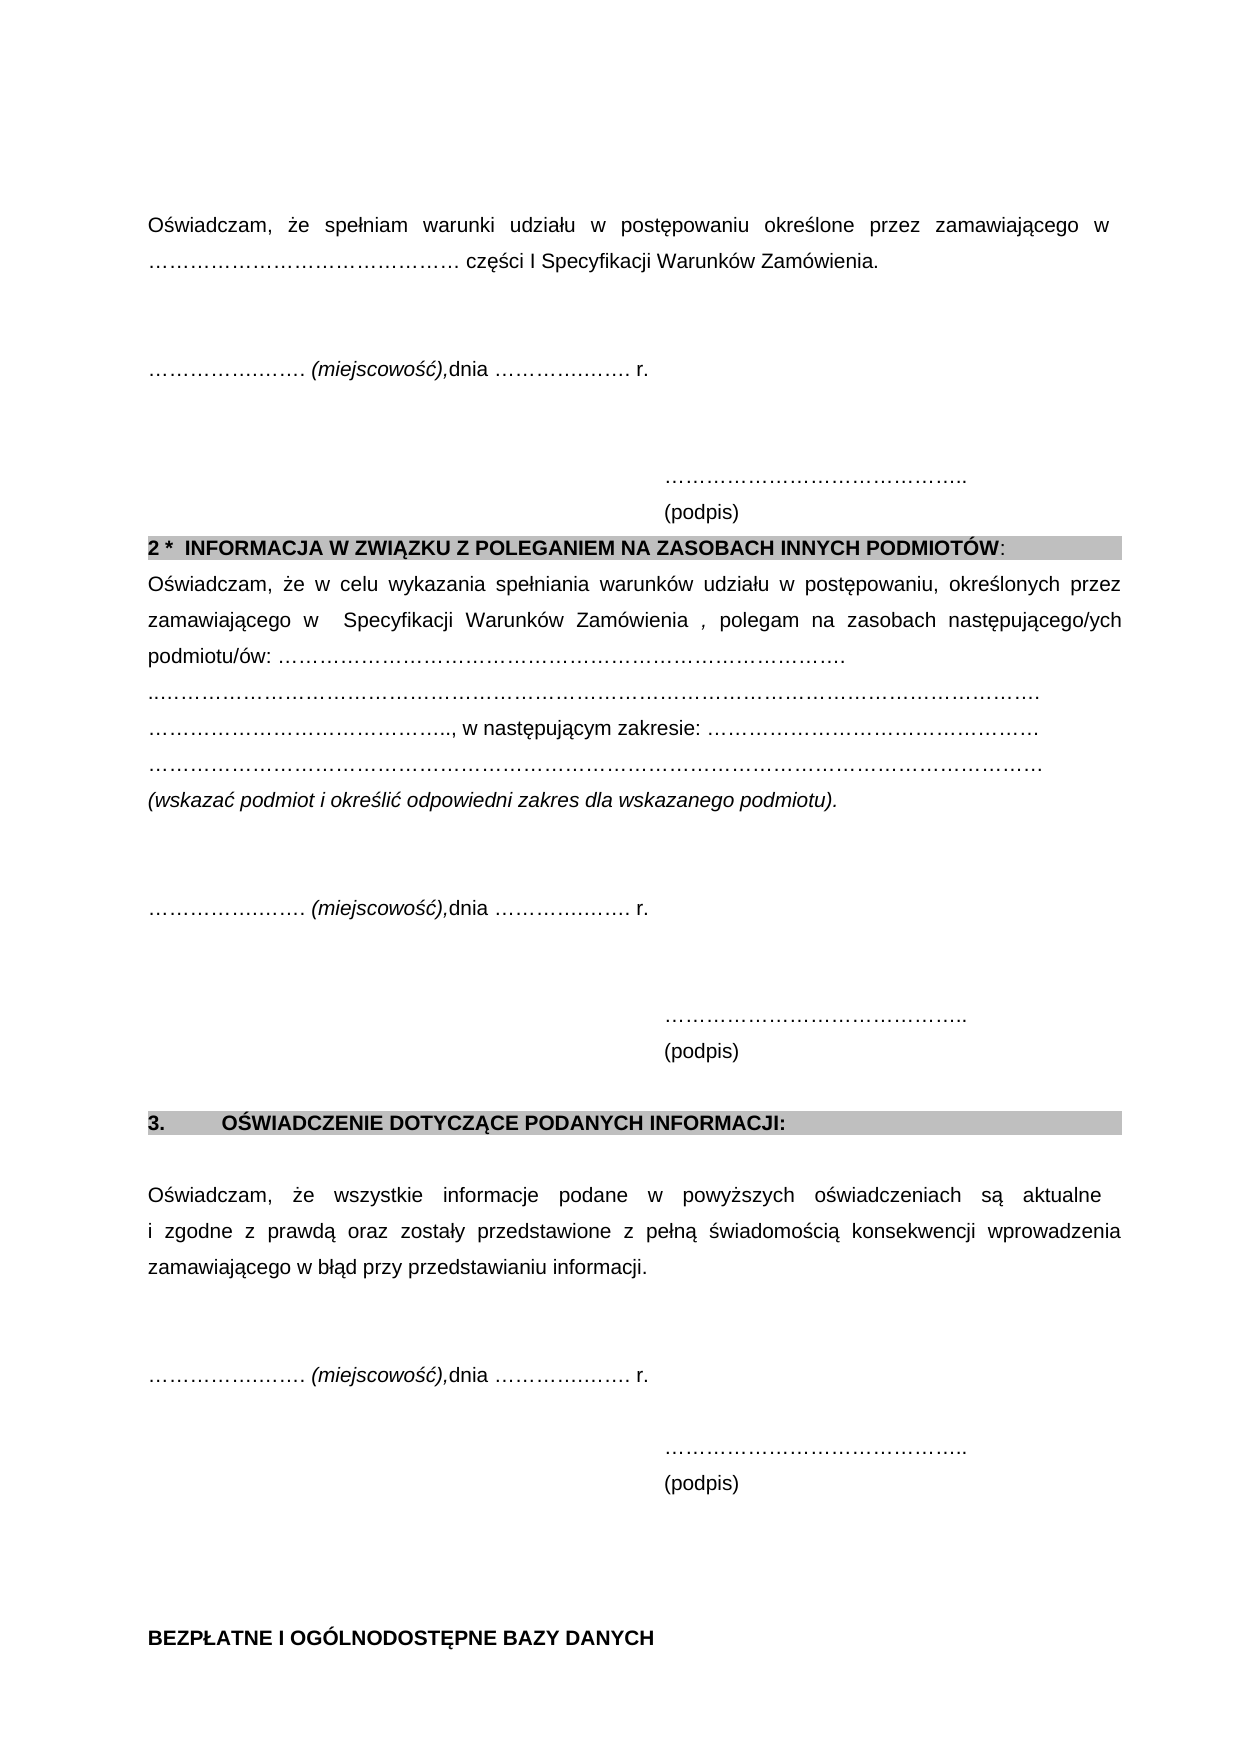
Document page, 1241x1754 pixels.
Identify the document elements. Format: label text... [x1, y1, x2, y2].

text Oświadczam, że w celu wykazania spełniania warunków udziału w postępowaniu, określonych przez zamawiającego w Specyfikacji Warunków Zamówienia , polegam na zasobach następującego/ych podmiotu/ów: ………………………………………………………………………. [148, 572, 1122, 668]
text Oświadczam, że wszystkie informacje podane w powyższych oświadczeniach są aktualne i zgodne z prawdą oraz zostały przedstawione z pełną świadomością konsekwencji wprowadzenia zamawiającego w błąd przy przedstawianiu informacji. [148, 1183, 1122, 1279]
text BEZPŁATNE I OGÓLNODOSTĘPNE BAZY DANYCH [148, 1626, 1122, 1650]
text …………….……. (miejscowość),dnia ………….……. r. [148, 895, 1122, 919]
text …………………………………….. (podpis) [148, 1434, 1122, 1494]
text ..……………………………………………………………………………………………………………….…………………………………….., w następującym zakresie: ………………………………………… [148, 680, 1122, 740]
text …………………………………….. (podpis) [148, 1003, 1122, 1063]
text 2 * INFORMACJA W ZWIĄZKU Z POLEGANIEM NA ZASOBACH INNYCH PODMIOTÓW: [148, 536, 1122, 560]
text ………………………………………………………………………………………………………………… (wskazać podmiot i określić odpowiedni zakres dla wskazanego podmiotu). [148, 752, 1122, 812]
text …………….……. (miejscowość),dnia ………….……. r. [148, 1363, 1122, 1387]
text …………………………………….. (podpis) [148, 464, 1122, 524]
text …………….……. (miejscowość),dnia ………….……. r. [148, 356, 1122, 380]
list OŚWIADCZENIE DOTYCZĄCE PODANYCH INFORMACJI: [148, 1111, 1122, 1135]
text Oświadczam, że spełniam warunki udziału w postępowaniu określone przez zamawiającego w ……………………………………… części I Specyfikacji Warunków Zamówienia. [148, 213, 1122, 272]
